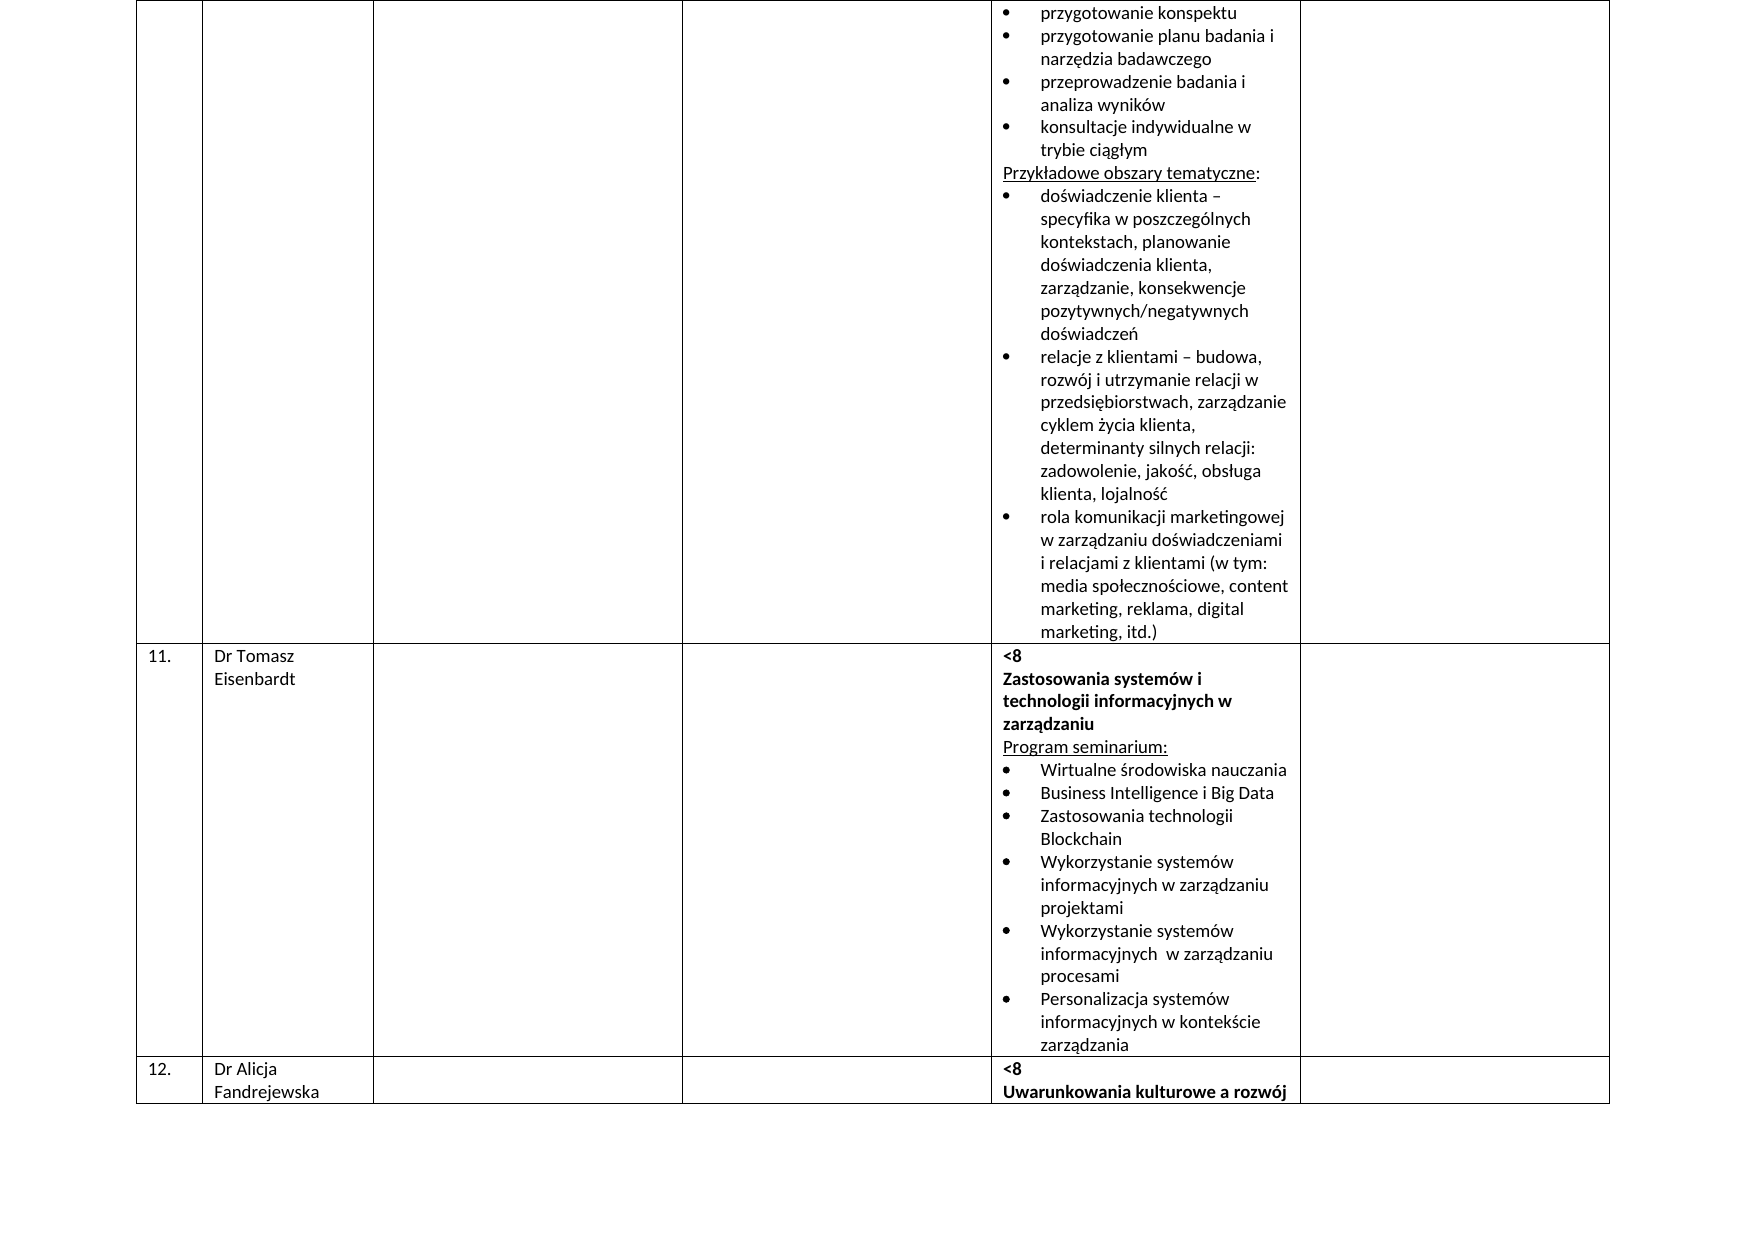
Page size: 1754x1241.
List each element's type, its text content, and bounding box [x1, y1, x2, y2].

table_cell <8 Zastosowania systemów i technologii informacyjnych w zarządzaniu Program seminarium: Wirtualne środowiska nauczania Business Intelligence i Big Data Zastosowania technologii Blockchain Wykorzystanie systemów informacyjnych w zarządzaniu projektami Wykorzystanie systemów informacyjnych w zarządzaniu procesami Personalizacja systemów informacyjnych w kontekście zarządzania [992, 644, 1300, 1056]
table_cell [374, 1057, 682, 1103]
table_cell [374, 644, 682, 1056]
table_cell [1301, 1057, 1609, 1103]
table_cell [137, 644, 202, 1056]
table_cell [137, 1057, 202, 1103]
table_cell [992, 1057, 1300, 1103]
table_cell [683, 644, 991, 1056]
table_cell [1301, 644, 1609, 1056]
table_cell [992, 1, 1300, 643]
table_cell Dr Tomasz Eisenbardt [203, 644, 373, 1056]
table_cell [203, 1, 373, 643]
table_cell [137, 1, 202, 643]
table_cell [374, 1, 682, 643]
table_cell [683, 1, 991, 643]
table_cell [203, 1057, 373, 1103]
table_cell [1301, 1, 1609, 643]
table_cell [683, 1057, 991, 1103]
